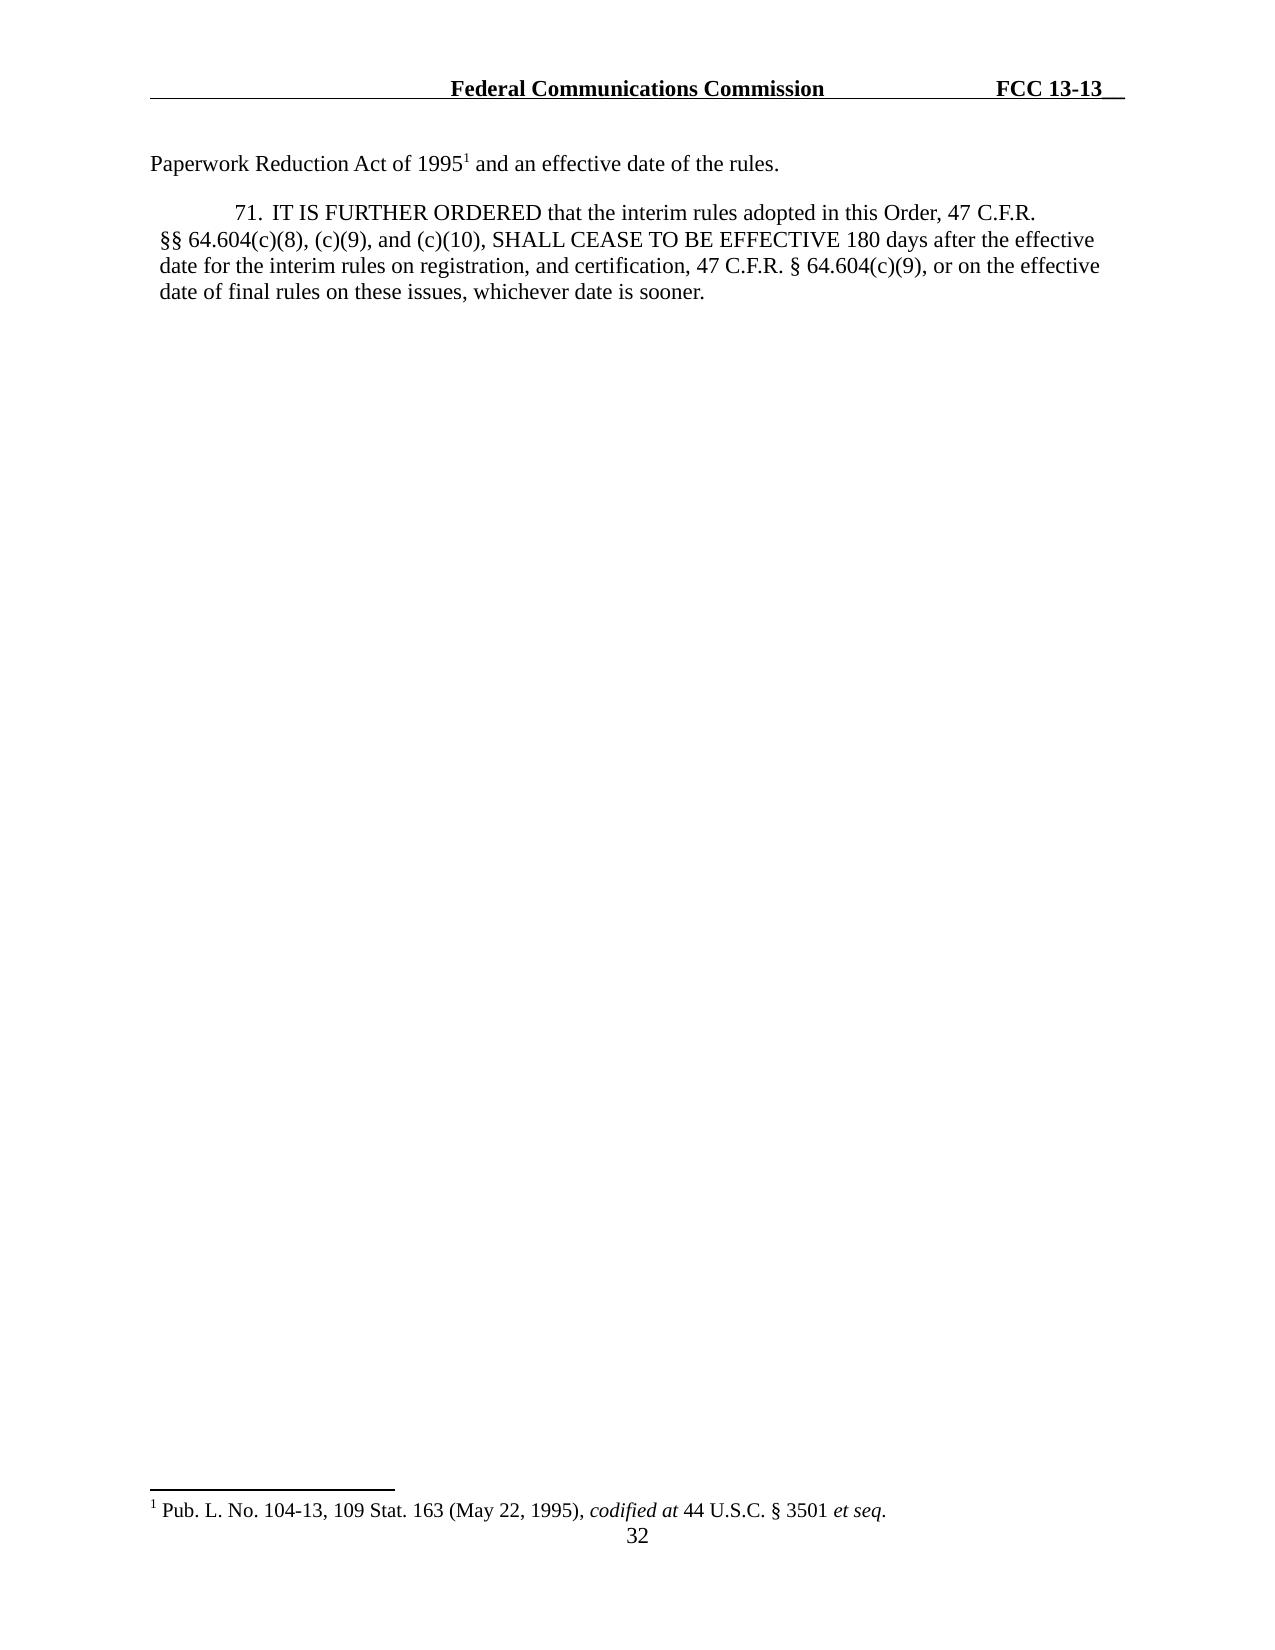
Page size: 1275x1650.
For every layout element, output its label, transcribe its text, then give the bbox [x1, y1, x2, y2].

text IT IS FURTHER ORDERED that the interim rules adopted in this Order, 47 C.F.R. §§ 64.604(c)(8), (c)(9), and (c)(10), SHALL CEASE TO BE EFFECTIVE 180 days after the effective date for the interim rules on registration, and certification, 47 C.F.R. § 64.604(c)(9), or on the effective date of final rules on these issues, whichever date is sooner. [159, 199, 1125, 305]
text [150, 150, 1125, 176]
